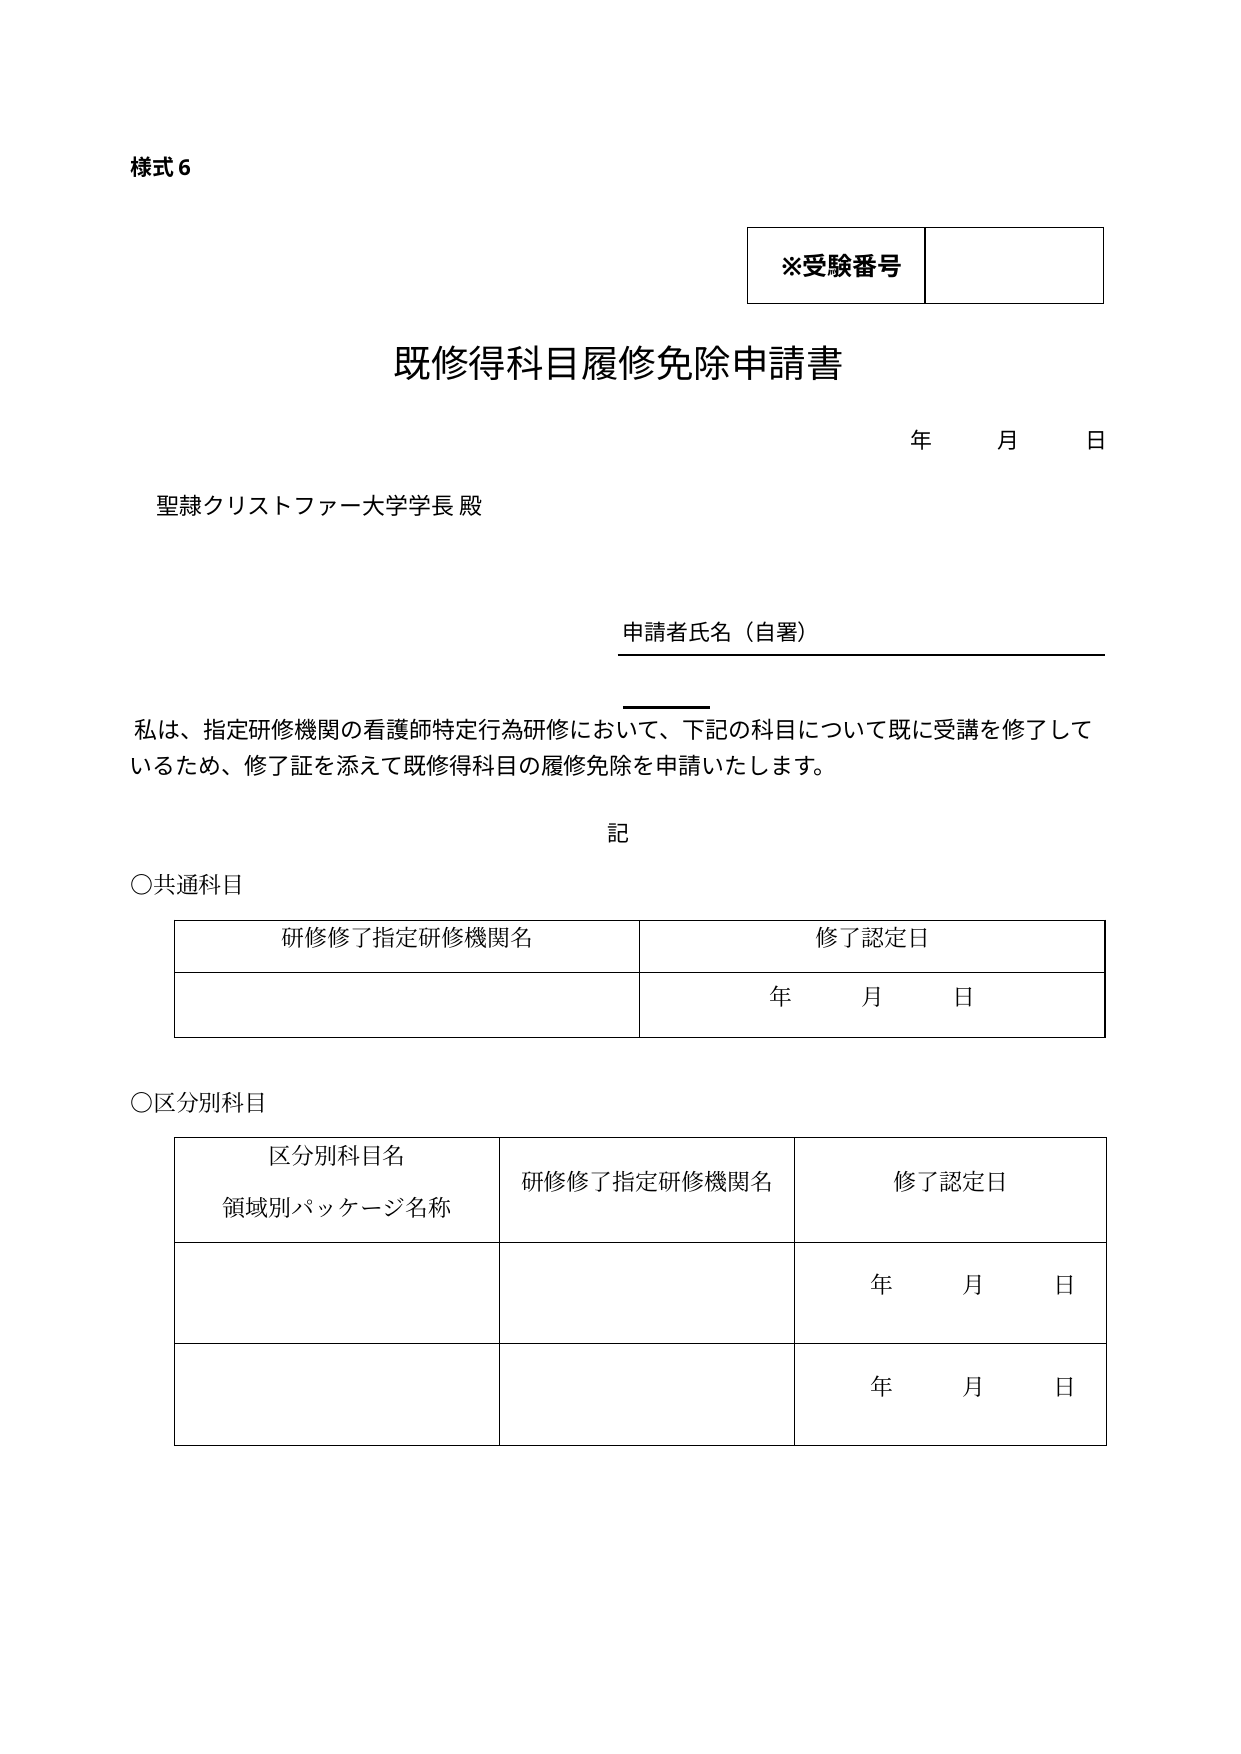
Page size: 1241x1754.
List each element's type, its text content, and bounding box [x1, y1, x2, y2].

table_cell 年 月 日 [640, 973, 1104, 1037]
table_cell [175, 1344, 499, 1445]
table_header 修了認定日 [795, 1138, 1106, 1242]
table_header 研修修了指定研修機関名 [500, 1138, 794, 1242]
text 〇共通科目 [130, 867, 1107, 900]
table_cell [175, 1243, 499, 1343]
text 既修得科目履修免除申請書 [131, 334, 1107, 388]
table_header 研修修了指定研修機関名 [175, 921, 639, 972]
text 聖隷クリストファー大学学長 殿 [128, 488, 1107, 521]
table_cell [500, 1243, 794, 1343]
table_cell 年 月 日 [795, 1243, 1106, 1343]
table_cell [175, 973, 639, 1037]
table_cell 年 月 日 [795, 1344, 1106, 1445]
table_header 修了認定日 [640, 921, 1104, 972]
text 様式6 [130, 150, 1107, 182]
text 年 月 日 [128, 423, 1107, 455]
table_header [926, 228, 1103, 303]
subtitle 記 [130, 816, 1107, 848]
text 私は、指定研修機関の看護師特定行為研修において、下記の科目について既に受講を修了しているため、修了証を添えて既修得科目の履修免除を申請いたします。 [128, 712, 1107, 781]
table_header 区分別科目名 領域別パッケージ名称 [175, 1138, 499, 1242]
table_cell [500, 1344, 794, 1445]
table_header ※受験番号 [748, 228, 924, 303]
text 〇区分別科目 [130, 1085, 1107, 1118]
text 申請者氏名（自署） [623, 615, 1075, 647]
